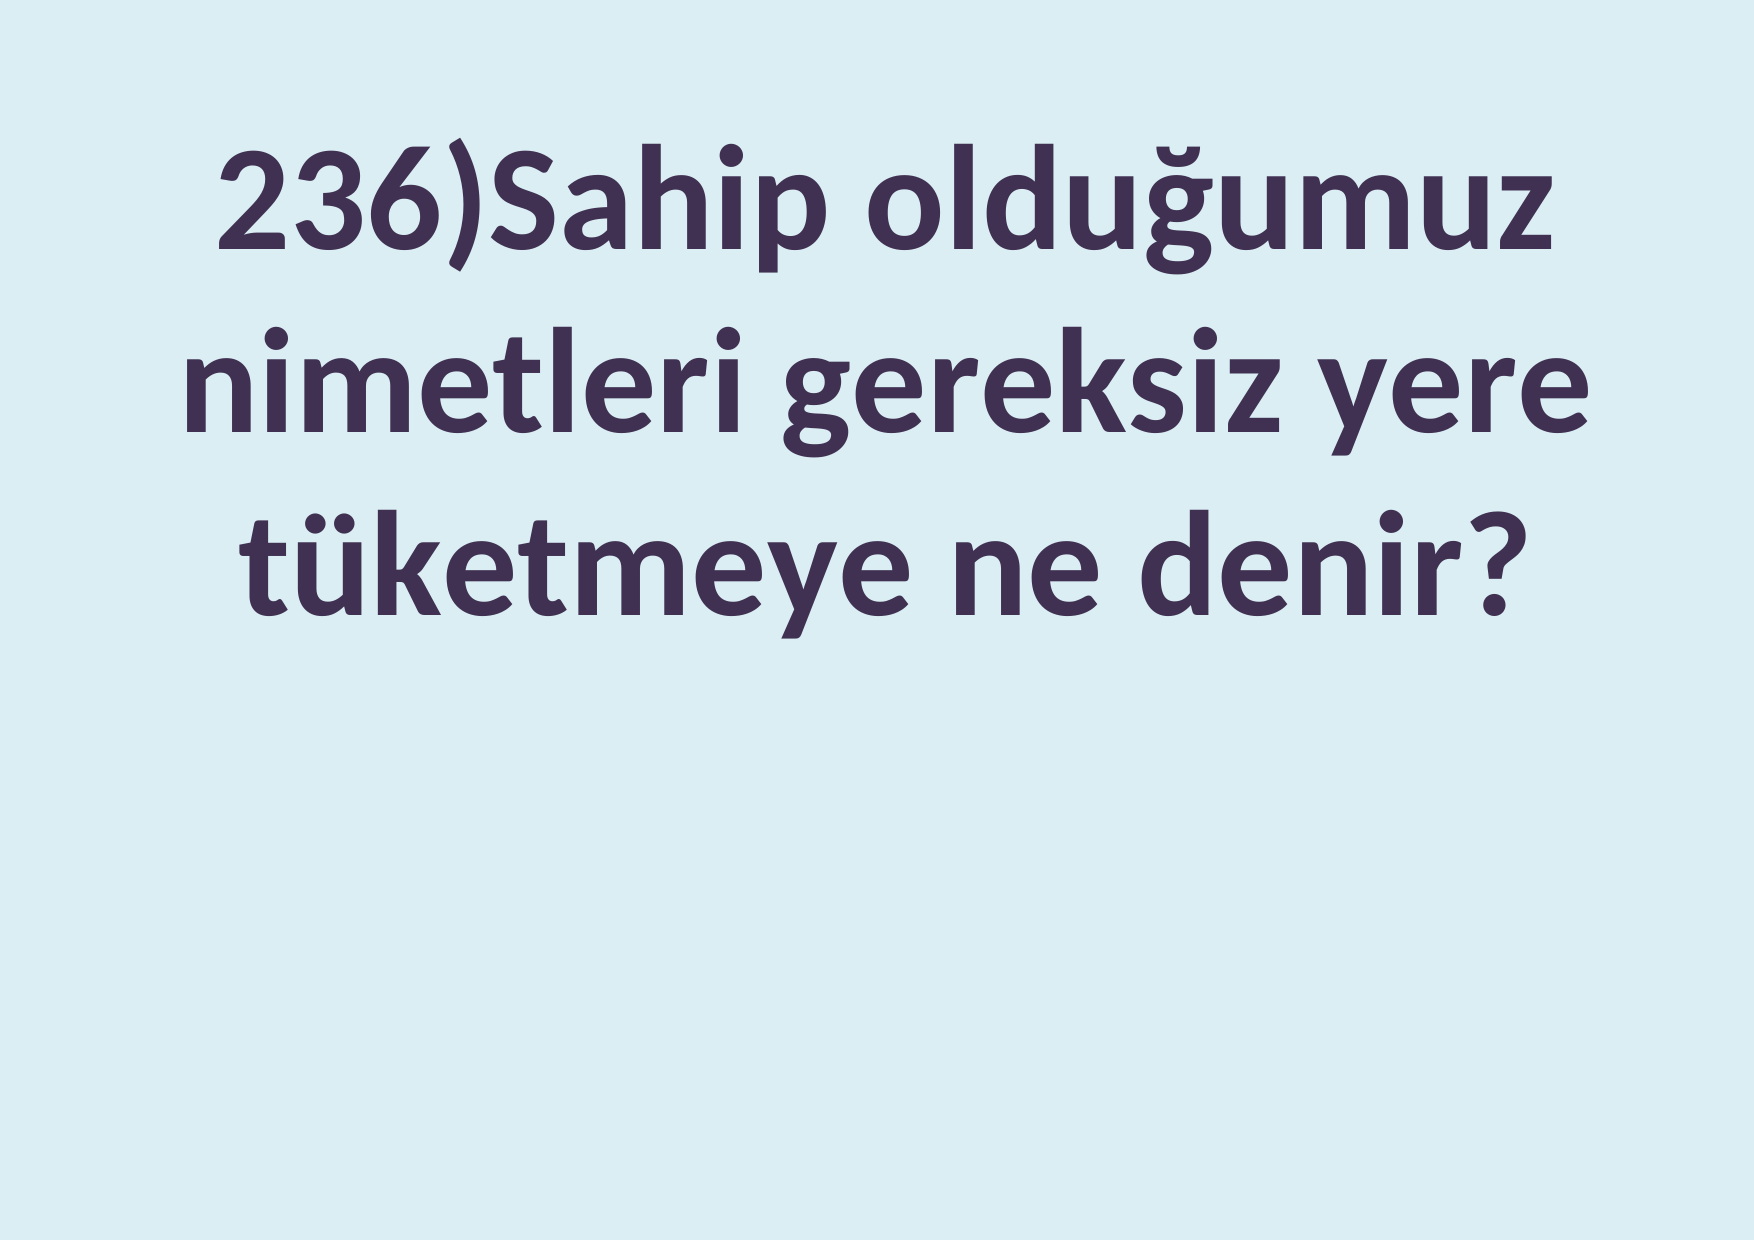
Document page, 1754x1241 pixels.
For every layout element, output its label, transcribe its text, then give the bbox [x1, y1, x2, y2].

text 236)Sahip olduğumuz nimetleri gereksiz yere tüketmeye ne denir? [59, 103, 1713, 653]
